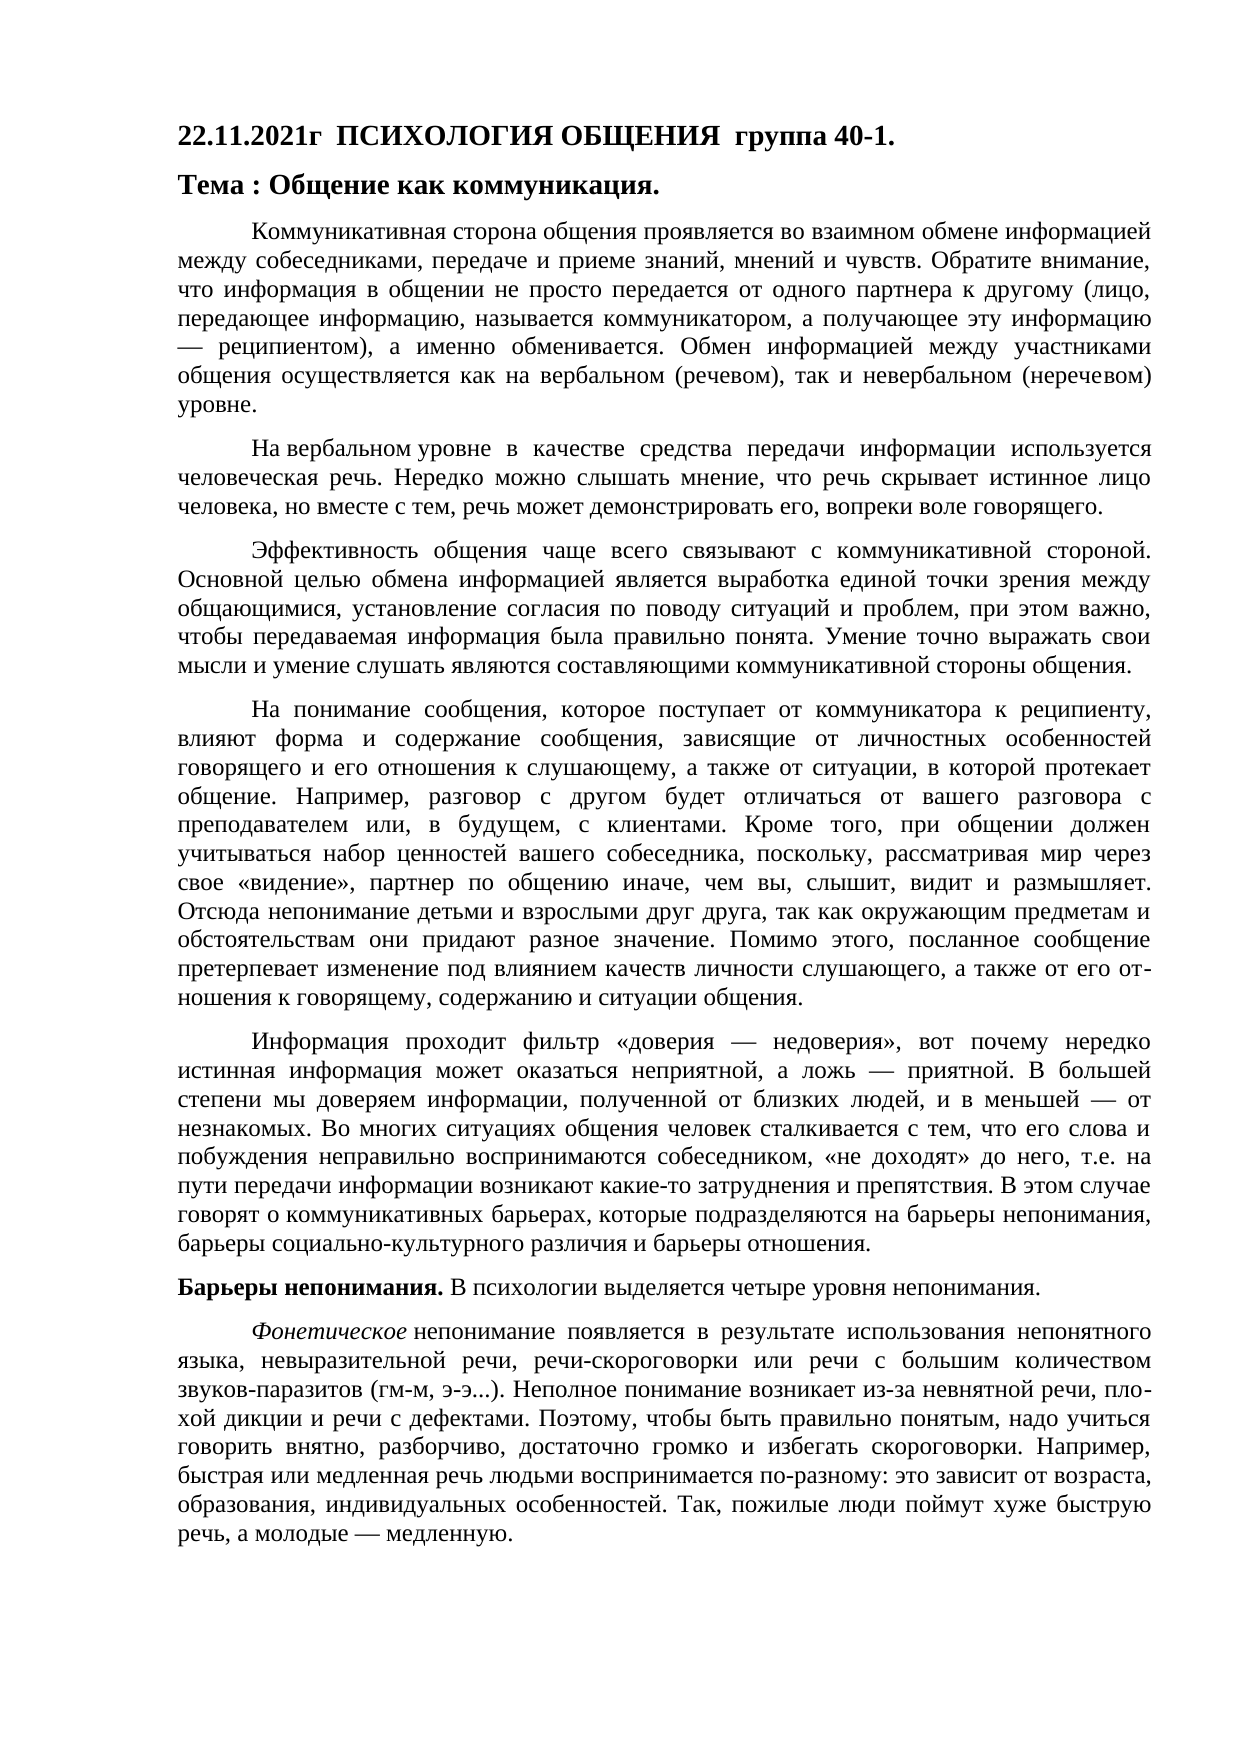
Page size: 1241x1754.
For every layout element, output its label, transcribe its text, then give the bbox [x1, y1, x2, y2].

text Тема : Общение как коммуникация. [177, 167, 1152, 201]
text На вербальном уровне в качестве средства передачи информации используется человеческая речь. Нередко можно слышать мнение, что речь скрывает истинное лицо человека, но вместе с тем, речь может демонстрировать его, вопреки воле говорящего. [177, 433, 1152, 519]
text Барьеры непонимания. В психологии выделяется четыре уровня непонимания. [177, 1272, 1152, 1301]
text 22.11.2021г ПСИХОЛОГИЯ ОБЩЕНИЯ группа 40-1. [177, 118, 1152, 152]
text На понимание сообщения, которое поступает от коммуникатора к реципиенту, влияют форма и содержание сообщения, зависящие от личностных особенностей говорящего и его отношения к слушающему, а также от ситуации, в которой протекает общение. Например, разговор с другом будет отличаться от вашего разговора с преподавателем или, в будущем, с клиентами. Кроме того, при общении должен учитываться набор ценностей вашего собеседника, поскольку, рассматривая мир через свое «видение», партнер по общению иначе, чем вы, слышит, видит и размышляет. Отсюда непонимание детьми и взрослыми друг друга, так как окружающим предметам и обстоятельствам они придают разное значение. Помимо этого, посланное сообщение претерпевает изменение под влиянием качеств личности слушающего, а также от его отношения к говорящему, содержанию и ситуации общения. [177, 694, 1152, 1011]
text Фонетическое непонимание появляется в результате использования непонятного языка, невыразительной речи, речи-скороговорки или речи с большим количеством звуков-паразитов (гм-м, э-э...). Неполное понимание возникает из-за невнятной речи, плохой дикции и речи с дефектами. Поэтому, чтобы быть правильно понятым, надо учиться говорить внятно, разборчиво, достаточно громко и избегать скороговорки. Например, быстрая или медленная речь людьми воспринимается по-разному: это зависит от возраста, образования, индивидуальных особенностей. Так, пожилые люди поймут хуже быструю речь, а молодые — медленную. [177, 1316, 1152, 1546]
text Коммуникативная сторона общения проявляется во взаимном обмене информацией между собеседниками, передаче и приеме знаний, мнений и чувств. Обратите внимание, что информация в общении не просто передается от одного партнера к другому (лицо, передающее информацию, называется коммуникатором, а получающее эту информацию — реципиентом), а именно обменивается. Обмен информацией между участниками общения осуществляется как на вербальном (речевом), так и невербальном (неречевом) уровне. [177, 216, 1152, 418]
text Эффективность общения чаще всего связывают с коммуникативной стороной. Основной целью обмена информацией является выработка единой точки зрения между общающимися, установление согласия по поводу ситуаций и проблем, при этом важно, чтобы передаваемая информация была правильно понята. Умение точно выражать свои мысли и умение слушать являются составляющими коммуникативной стороны общения. [177, 535, 1152, 679]
text Информация проходит фильтр «доверия — недоверия», вот почему нередко истинная информация может оказаться неприятной, а ложь — приятной. В большей степени мы доверяем информации, полученной от близких людей, и в меньшей — от незнакомых. Во многих ситуациях общения человек сталкивается с тем, что его слова и побуждения неправильно воспринимаются собеседником, «не доходят» до него, т.е. на пути передачи информации возникают какие-то затруднения и препятствия. В этом случае говорят о коммуникативных барьерах, которые подразделяются на барьеры непонимания, барьеры социально-культурного различия и барьеры отношения. [177, 1026, 1152, 1256]
